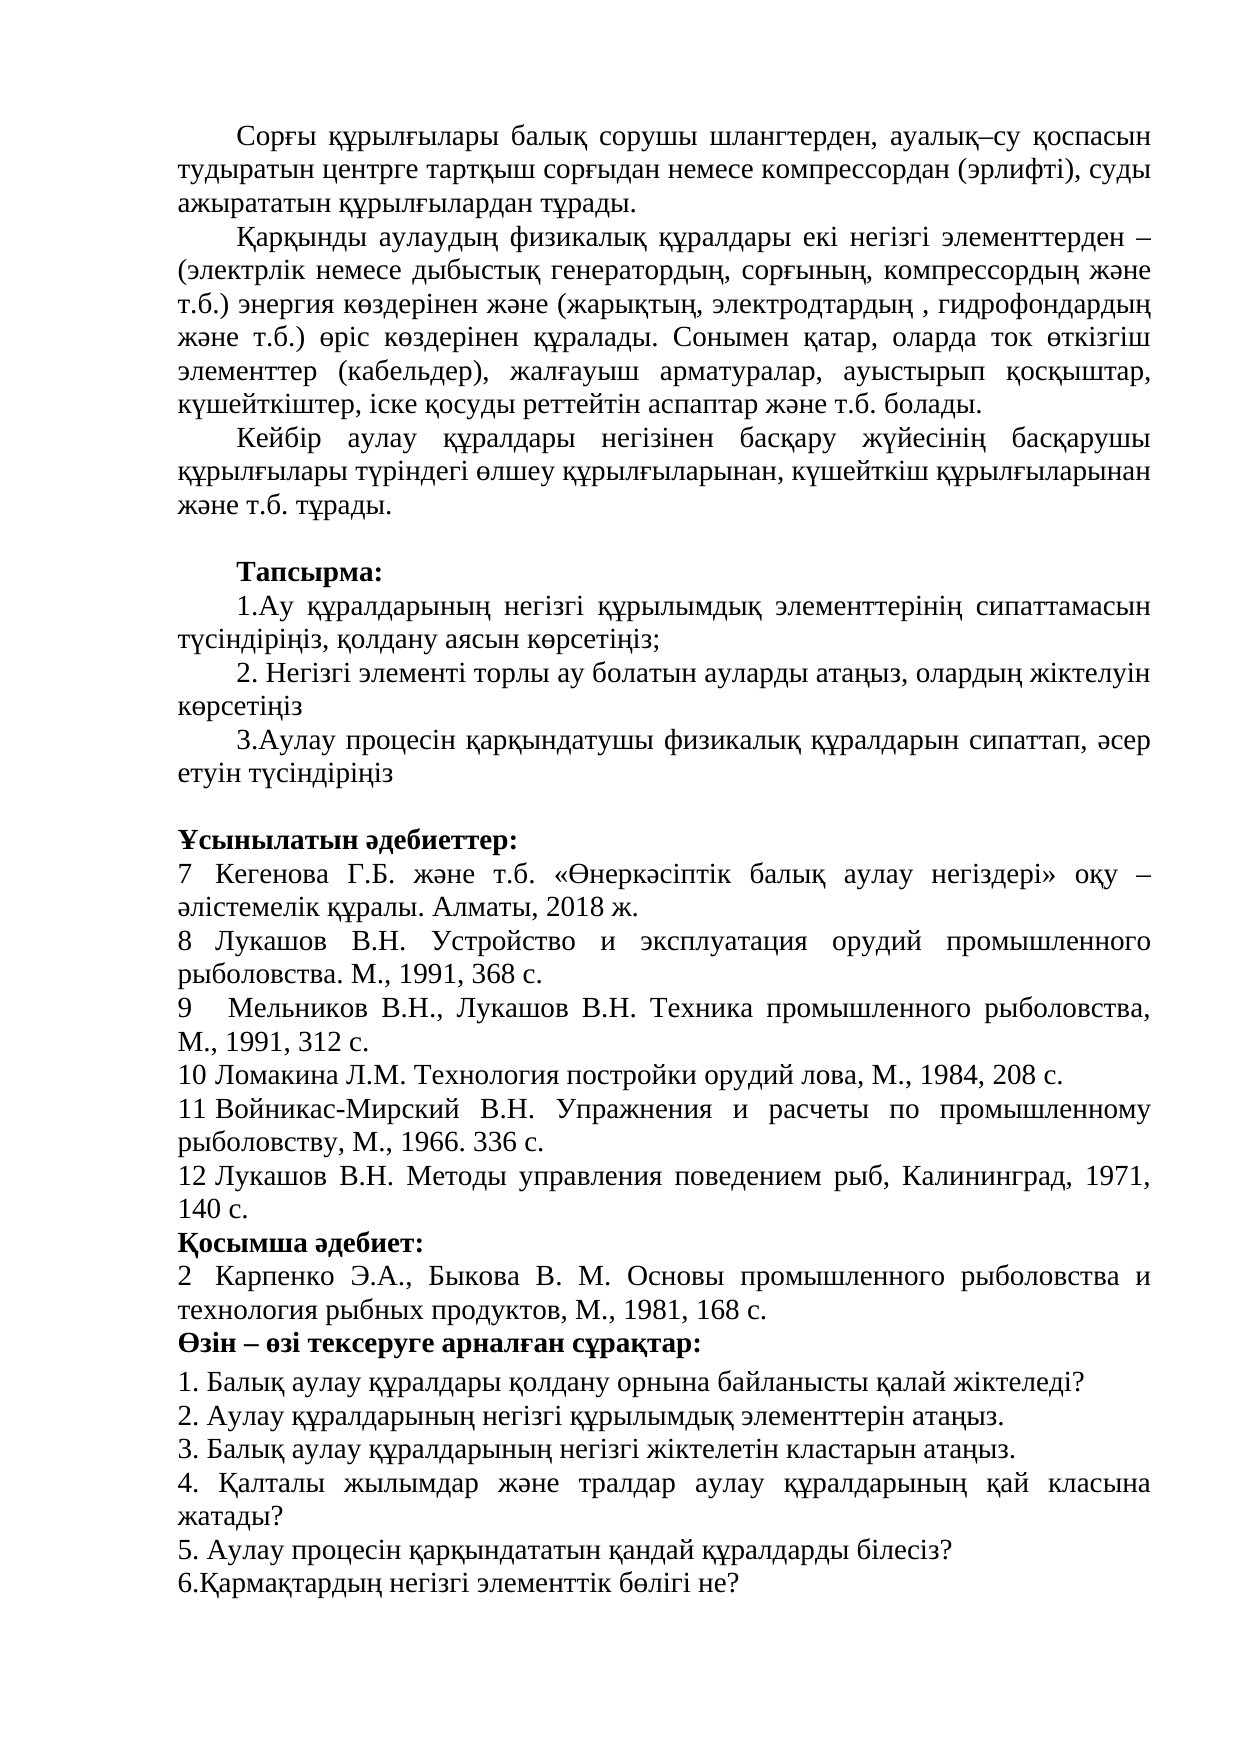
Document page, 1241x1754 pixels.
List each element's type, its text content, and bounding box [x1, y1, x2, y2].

text Сорғы құрылғылары балық сорушы шлангтерден, ауалық–су қоспасын тудыратын центрге тартқыш сорғыдан немесе компрессордан (эрлифті), суды ажырататын құрылғылардан тұрады. [177, 118, 1152, 219]
list Войникас-Мирский В.Н. Упражнения и расчеты по промышленному рыболовству, М., 1966. 336 с. [177, 1091, 1152, 1158]
text Өзін – өзі тексеруге арналған сұрақтар: [177, 1326, 1152, 1359]
text 3.Аулау процесін қарқындатушы физикалық құралдарын сипаттап, әсер етуін түсіндіріңіз [177, 722, 1152, 789]
list Карпенко Э.А., Быкова В. М. Основы промышленного рыболовства и технология рыбных продуктов, М., 1981, 168 с. [177, 1258, 1152, 1326]
text 2. Негізгі элементі торлы ау болатын ауларды атаңыз, олардың жіктелуін көрсетіңіз [177, 655, 1152, 722]
list Ломакина Л.М. Технология постройки орудий лова, М., 1984, 208 с. [177, 1057, 1152, 1091]
text 1.Ау құралдарының негізгі құрылымдық элементтерінің сипаттамасын түсіндіріңіз, қолдану аясын көрсетіңіз; [177, 588, 1152, 655]
text Ұсынылатын әдебиеттер: [177, 822, 1152, 856]
text Қарқынды аулаудың физикалық құралдары екі негізгі элементтерден – (электрлік немесе дыбыстық генератордың, сорғының, компрессордың және т.б.) энергия көздерінен және (жарықтың, электродтардың , гидрофондардың және т.б.) өріс көздерінен құралады. Сонымен қатар, оларда ток өткізгіш элементтер (кабельдер), жалғауыш арматуралар, ауыстырып қосқыштар, күшейткіштер, іске қосуды реттейтін аспаптар және т.б. болады. [177, 219, 1152, 420]
list Лукашов В.Н. Методы управления поведением рыб, Калининград, 1971, 140 с. [177, 1158, 1152, 1225]
title 4. Қалталы жылымдар және тралдар аулау құралдарының қай класына жатады? [177, 1465, 1152, 1532]
title 6.Қармақтардың негізгі элементтік бөлігі не? [177, 1565, 1152, 1599]
title 1. Балық аулау құралдары қолдану орнына байланысты қалай жіктеледі? [177, 1364, 1152, 1398]
title 2. Аулау құралдарының негізгі құрылымдық элементтерін атаңыз. [177, 1398, 1152, 1431]
title 3. Балық аулау құралдарының негізгі жіктелетін кластарын атаңыз. [177, 1431, 1152, 1465]
text Қосымша әдебиет: [177, 1225, 1152, 1258]
list Мельников В.Н., Лукашов В.Н. Техника промышленного рыболовства, М., 1991, 312 с. [177, 990, 1152, 1057]
list Кегенова Г.Б. және т.б. «Өнеркәсіптік балық аулау негіздері» оқу – әлістемелік құралы. Алматы, 2018 ж. [177, 856, 1152, 923]
text Кейбір аулау құралдары негізінен басқару жүйесінің басқарушы құрылғылары түріндегі өлшеу құрылғыларынан, күшейткіш құрылғыларынан және т.б. тұрады. [177, 420, 1152, 521]
title 5. Аулау процесін қарқындататын қандай құралдарды білесіз? [177, 1532, 1152, 1565]
text Тапсырма: [177, 554, 1152, 588]
list Лукашов В.Н. Устройство и эксплуатация орудий промышленного рыболовства. М., 1991, 368 с. [177, 923, 1152, 990]
